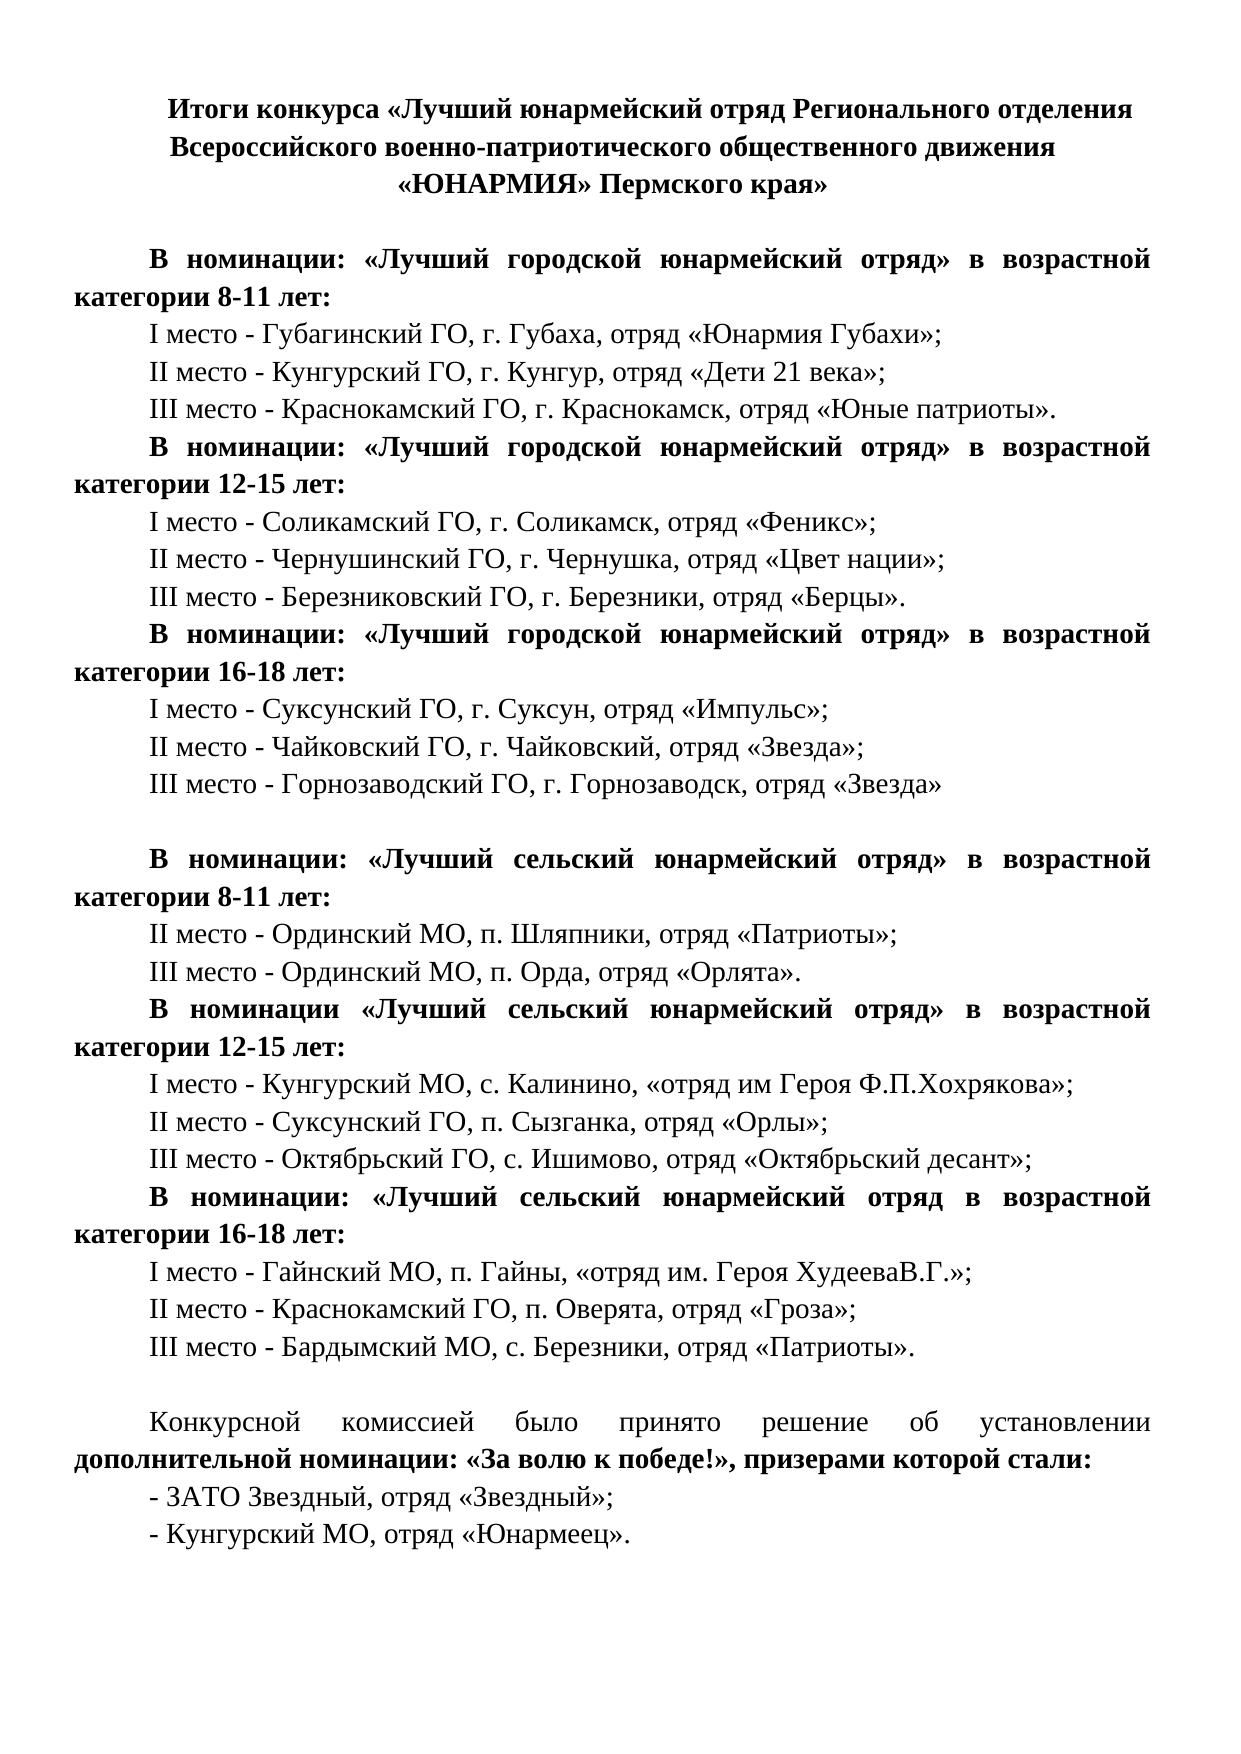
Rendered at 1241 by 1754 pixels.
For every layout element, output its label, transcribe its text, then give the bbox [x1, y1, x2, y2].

text II место - Краснокамский ГО, п. Оверята, отряд «Гроза»; [74, 1289, 1152, 1326]
text I место - Соликамский ГО, г. Соликамск, отряд «Феникс»; [74, 501, 1152, 539]
text I место - Губагинский ГО, г. Губаха, отряд «Юнармия Губахи»; [74, 314, 1152, 351]
text В номинации «Лучший сельский юнармейский отряд» в возрастной категории 12-15 лет: [74, 989, 1152, 1064]
text II место - Ординский МО, п. Шляпники, отряд «Патриоты»; [74, 914, 1152, 951]
text В номинации: «Лучший городской юнармейский отряд» в возрастной категории 12-15 лет: [74, 426, 1152, 501]
text II место - Чернушинский ГО, г. Чернушка, отряд «Цвет нации»; [74, 539, 1152, 576]
text II место - Кунгурский ГО, г. Кунгур, отряд «Дети 21 века»; [74, 351, 1152, 389]
text III место - Октябрьский ГО, с. Ишимово, отряд «Октябрьский десант»; [74, 1139, 1152, 1176]
text I место - Кунгурский МО, с. Калинино, «отряд им Героя Ф.П.Хохрякова»; [74, 1064, 1152, 1101]
text I место - Суксунский ГО, г. Суксун, отряд «Импульс»; [74, 689, 1152, 726]
text III место - Ординский МО, п. Орда, отряд «Орлята». [74, 951, 1152, 989]
text II место - Чайковский ГО, г. Чайковский, отряд «Звезда»; [74, 726, 1152, 764]
text В номинации: «Лучший городской юнармейский отряд» в возрастной категории 8-11 лет: [74, 239, 1152, 314]
text В номинации: «Лучший городской юнармейский отряд» в возрастной категории 16-18 лет: [74, 614, 1152, 689]
text I место - Гайнский МО, п. Гайны, «отряд им. Героя ХудееваВ.Г.»; [74, 1251, 1152, 1289]
text III место - Горнозаводский ГО, г. Горнозаводск, отряд «Звезда» [74, 764, 1152, 801]
text - Кунгурский МО, отряд «Юнармеец». [74, 1514, 1152, 1551]
text III место - Березниковский ГО, г. Березники, отряд «Берцы». [74, 576, 1152, 614]
text III место - Бардымский МО, с. Березники, отряд «Патриоты». [74, 1326, 1152, 1364]
text Итоги конкурса «Лучший юнармейский отряд Регионального отделения Всероссийского военно-патриотического общественного движения «ЮНАРМИЯ» Пермского края» [74, 89, 1152, 201]
text В номинации: «Лучший сельский юнармейский отряд в возрастной категории 16-18 лет: [74, 1176, 1152, 1251]
text - ЗАТО Звездный, отряд «Звездный»; [74, 1476, 1152, 1514]
text В номинации: «Лучший сельский юнармейский отряд» в возрастной категории 8-11 лет: [74, 839, 1152, 914]
text II место - Суксунский ГО, п. Сызганка, отряд «Орлы»; [74, 1101, 1152, 1139]
text Конкурсной комиссией было принято решение об установлении дополнительной номинации: «За волю к победе!», призерами которой стали: [74, 1401, 1152, 1476]
text III место - Краснокамский ГО, г. Краснокамск, отряд «Юные патриоты». [74, 389, 1152, 426]
